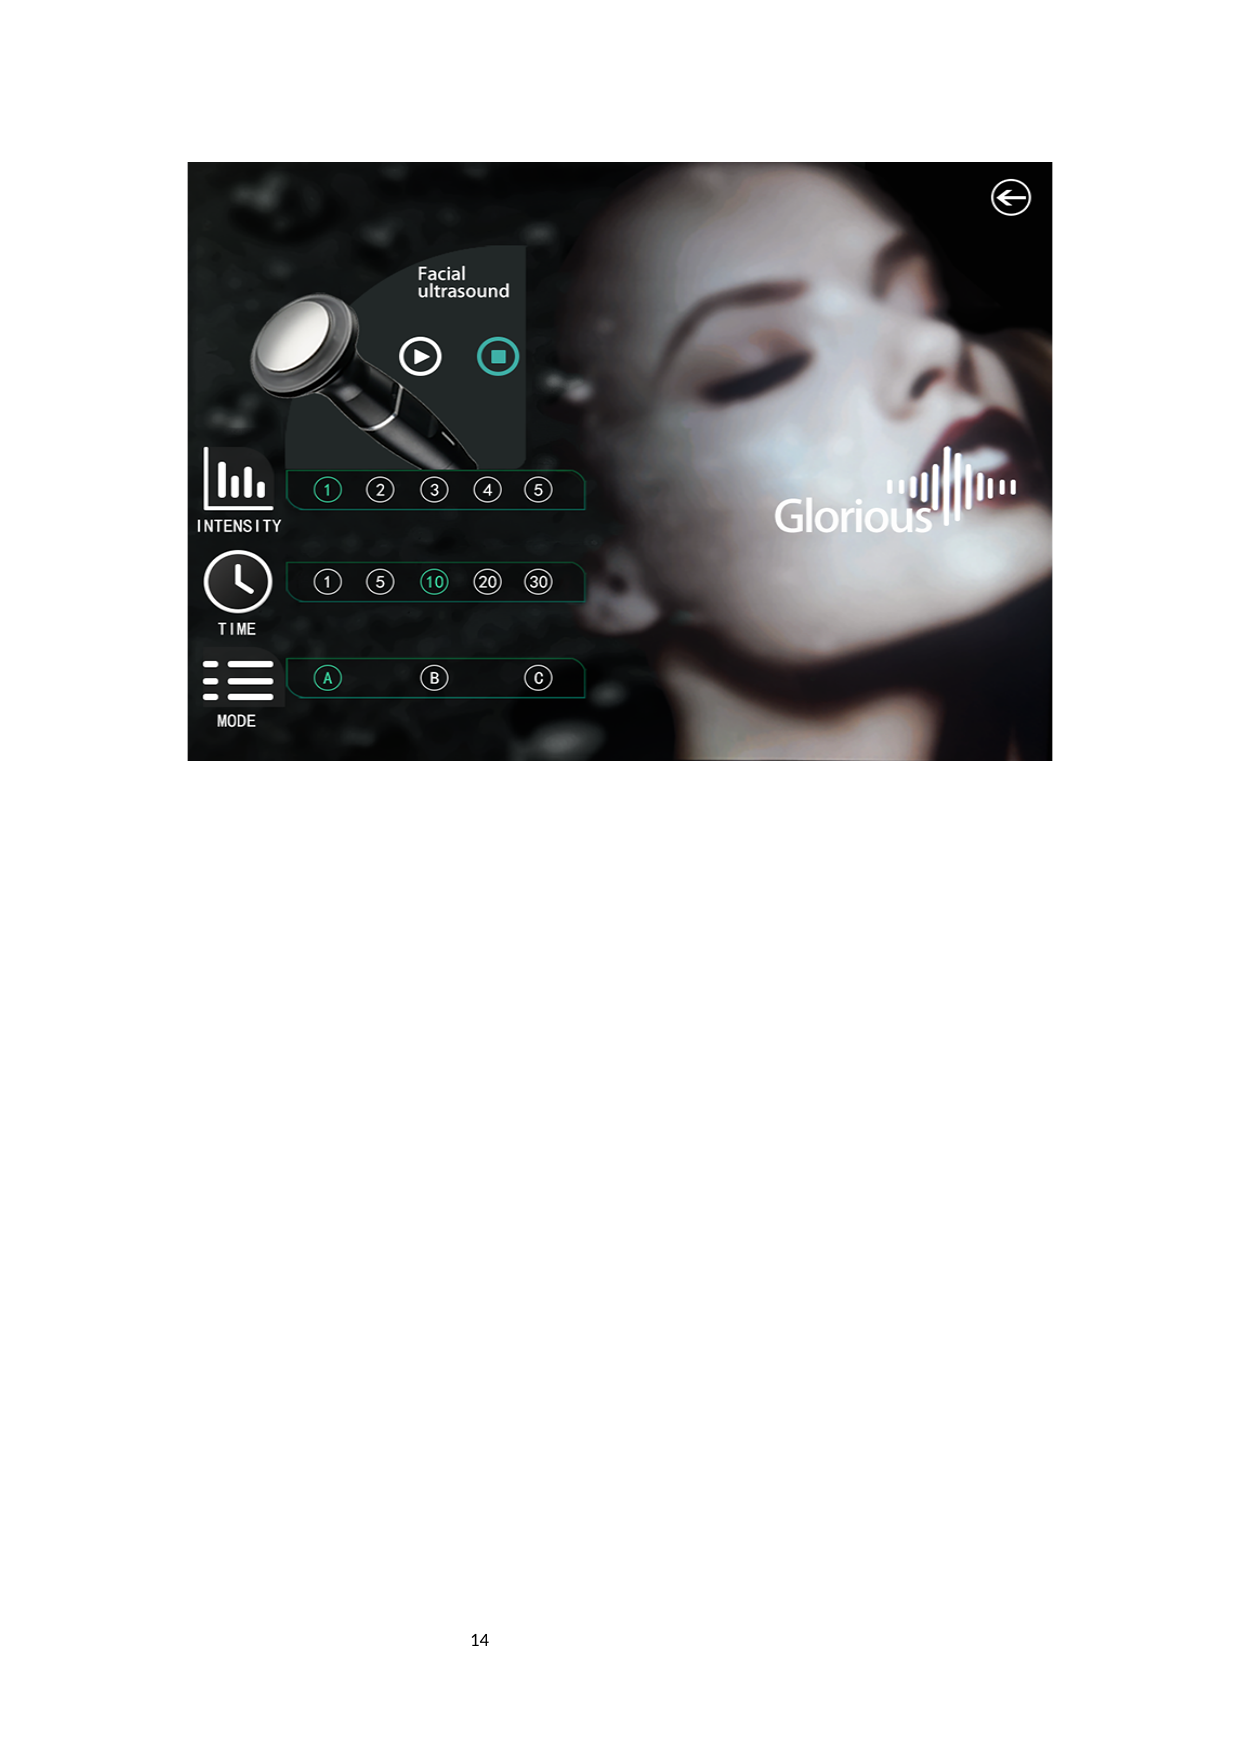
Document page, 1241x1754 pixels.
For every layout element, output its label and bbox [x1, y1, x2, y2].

picture [187, 162, 1053, 761]
